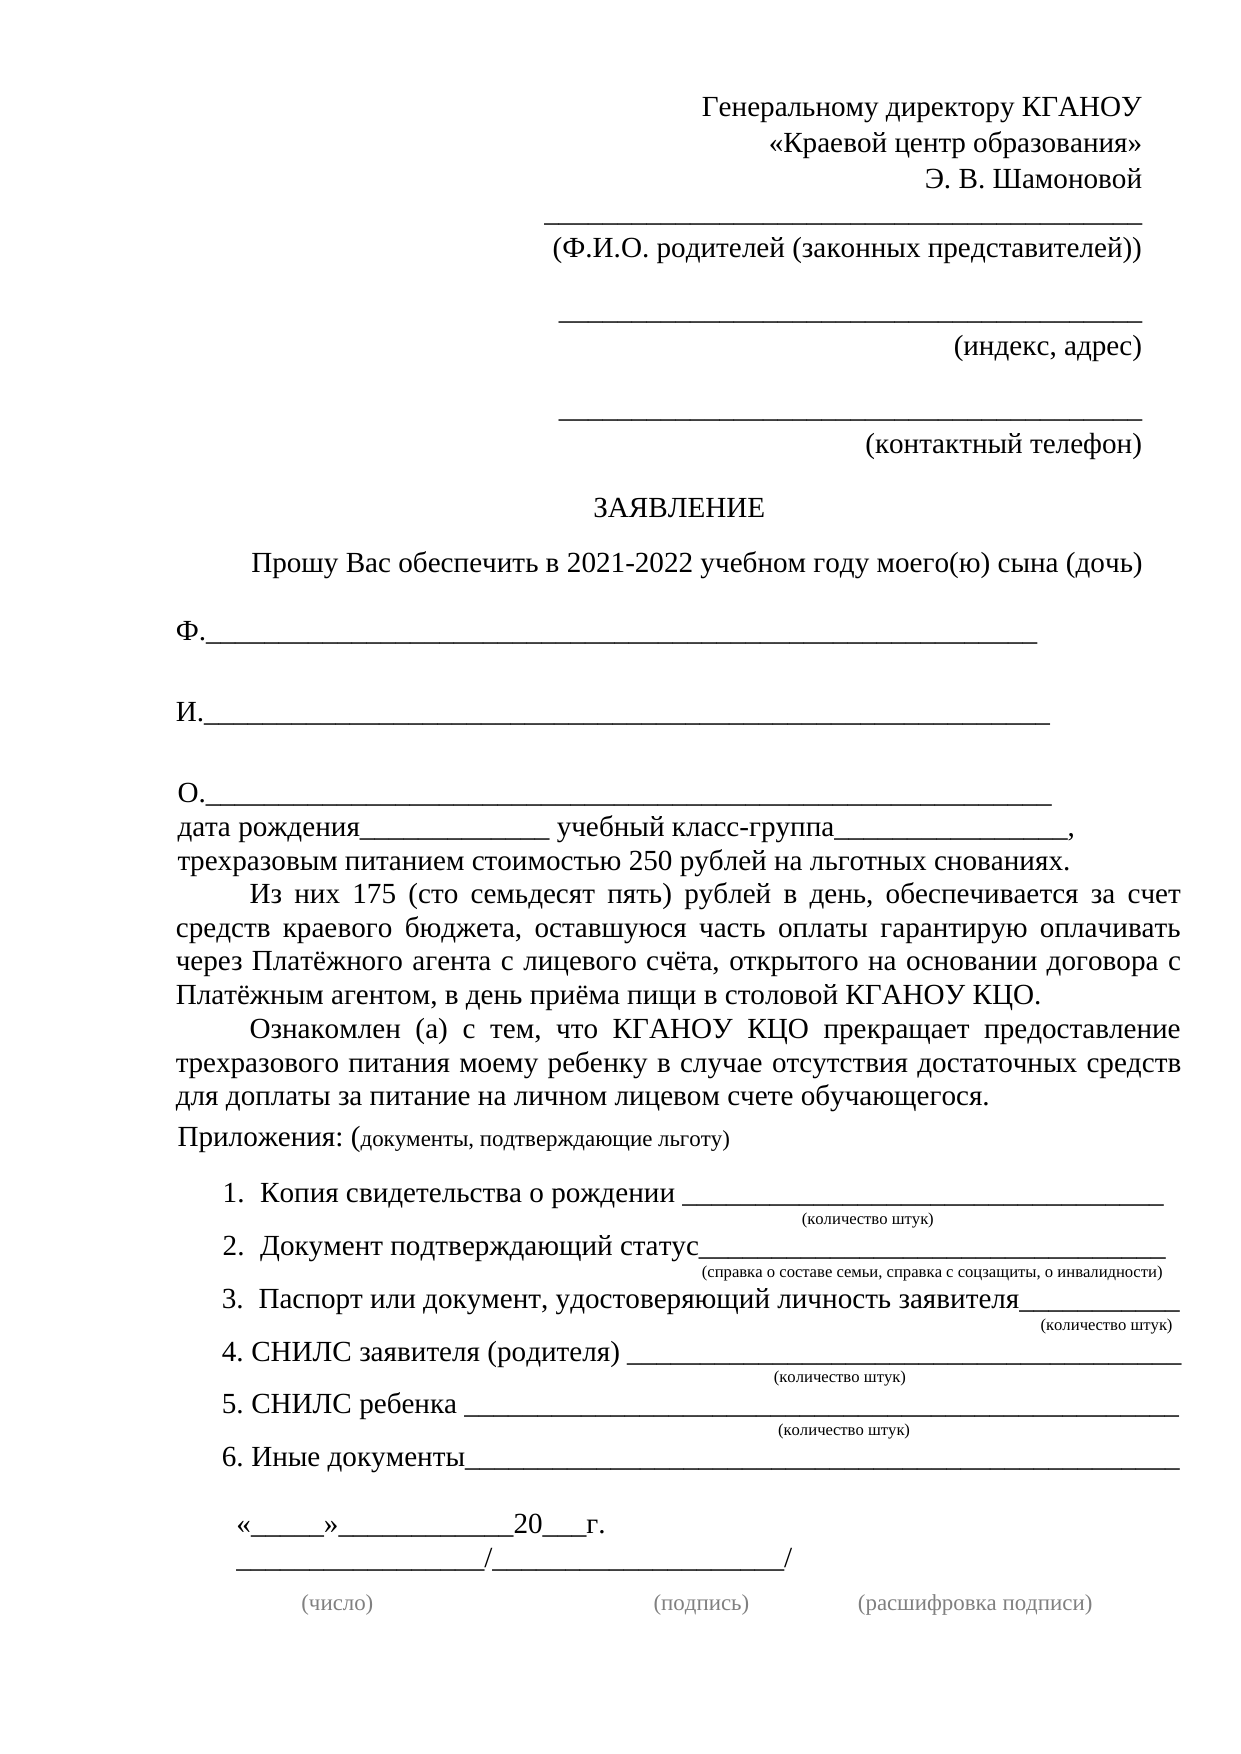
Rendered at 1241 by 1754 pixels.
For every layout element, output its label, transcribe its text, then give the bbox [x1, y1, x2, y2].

list СНИЛС ребенка _________________________________________________ [222, 1386, 1182, 1420]
text «Краевой центр образования» [177, 125, 1142, 158]
text ЗАЯВЛЕНИЕ [177, 490, 1181, 523]
text (справка о составе семьи, справка с соцзащиты, о инвалидности) [260, 1262, 1182, 1281]
text И.__________________________________________________________ [176, 694, 1182, 728]
list (количество штук) [236, 1420, 1182, 1439]
text Ф._________________________________________________________ [176, 613, 1182, 646]
text (Ф.И.О. родителей (законных представителей)) [177, 231, 1142, 264]
text Из них 175 (сто семьдесят пять) рублей в день, обеспечивается за счет средств краевого бюджета, оставшуюся часть оплаты гарантирую оплачивать через Платёжного агента с лицевого счёта, открытого на основании договора с Платёжным агентом, в день приёма пищи в столовой КГАНОУ КЦО. [176, 876, 1182, 1010]
text Приложения: (документы, подтверждающие льготу) [177, 1119, 1182, 1152]
text (контактный телефон) [177, 426, 1142, 459]
text _________________________________________ [177, 194, 1142, 228]
text (число) (подпись) (расшифровка подписи) [177, 1589, 1096, 1616]
text (количество штук) [260, 1209, 1182, 1228]
list Копия свидетельства о рождении _________________________________ [222, 1176, 1182, 1209]
list (количество штук) [236, 1314, 1182, 1334]
list СНИЛС заявителя (родителя) ______________________________________ [222, 1334, 1182, 1367]
text Ознакомлен (а) с тем, что КГАНОУ КЦО прекращает предоставление трехразового питания моему ребенку в случае отсутствия достаточных средств для доплаты за питание на личном лицевом счете обучающегося. [176, 1011, 1182, 1112]
list «_____»____________20___г. _________________/____________________/ [236, 1506, 1182, 1573]
text Прошу Вас обеспечить в 2021-2022 учебном году моего(ю) сына (дочь) [251, 545, 1182, 579]
text (индекс, адрес) [177, 328, 1142, 362]
list (количество штук) [236, 1367, 1182, 1386]
text О.__________________________________________________________ дата рождения_____________ учебный класс-группа________________, трехразовым питанием стоимостью 250 рублей на льготных снованиях. [177, 776, 1085, 876]
list Иные документы_________________________________________________ [222, 1439, 1182, 1473]
text Э. В. Шамоновой [177, 161, 1142, 194]
text ________________________________________ [177, 390, 1142, 423]
text ________________________________________ [177, 292, 1142, 326]
list Паспорт или документ, удостоверяющий личность заявителя___________ [222, 1281, 1182, 1314]
text Генеральному директору КГАНОУ [177, 89, 1142, 122]
list Документ подтверждающий статус________________________________ [222, 1228, 1182, 1262]
